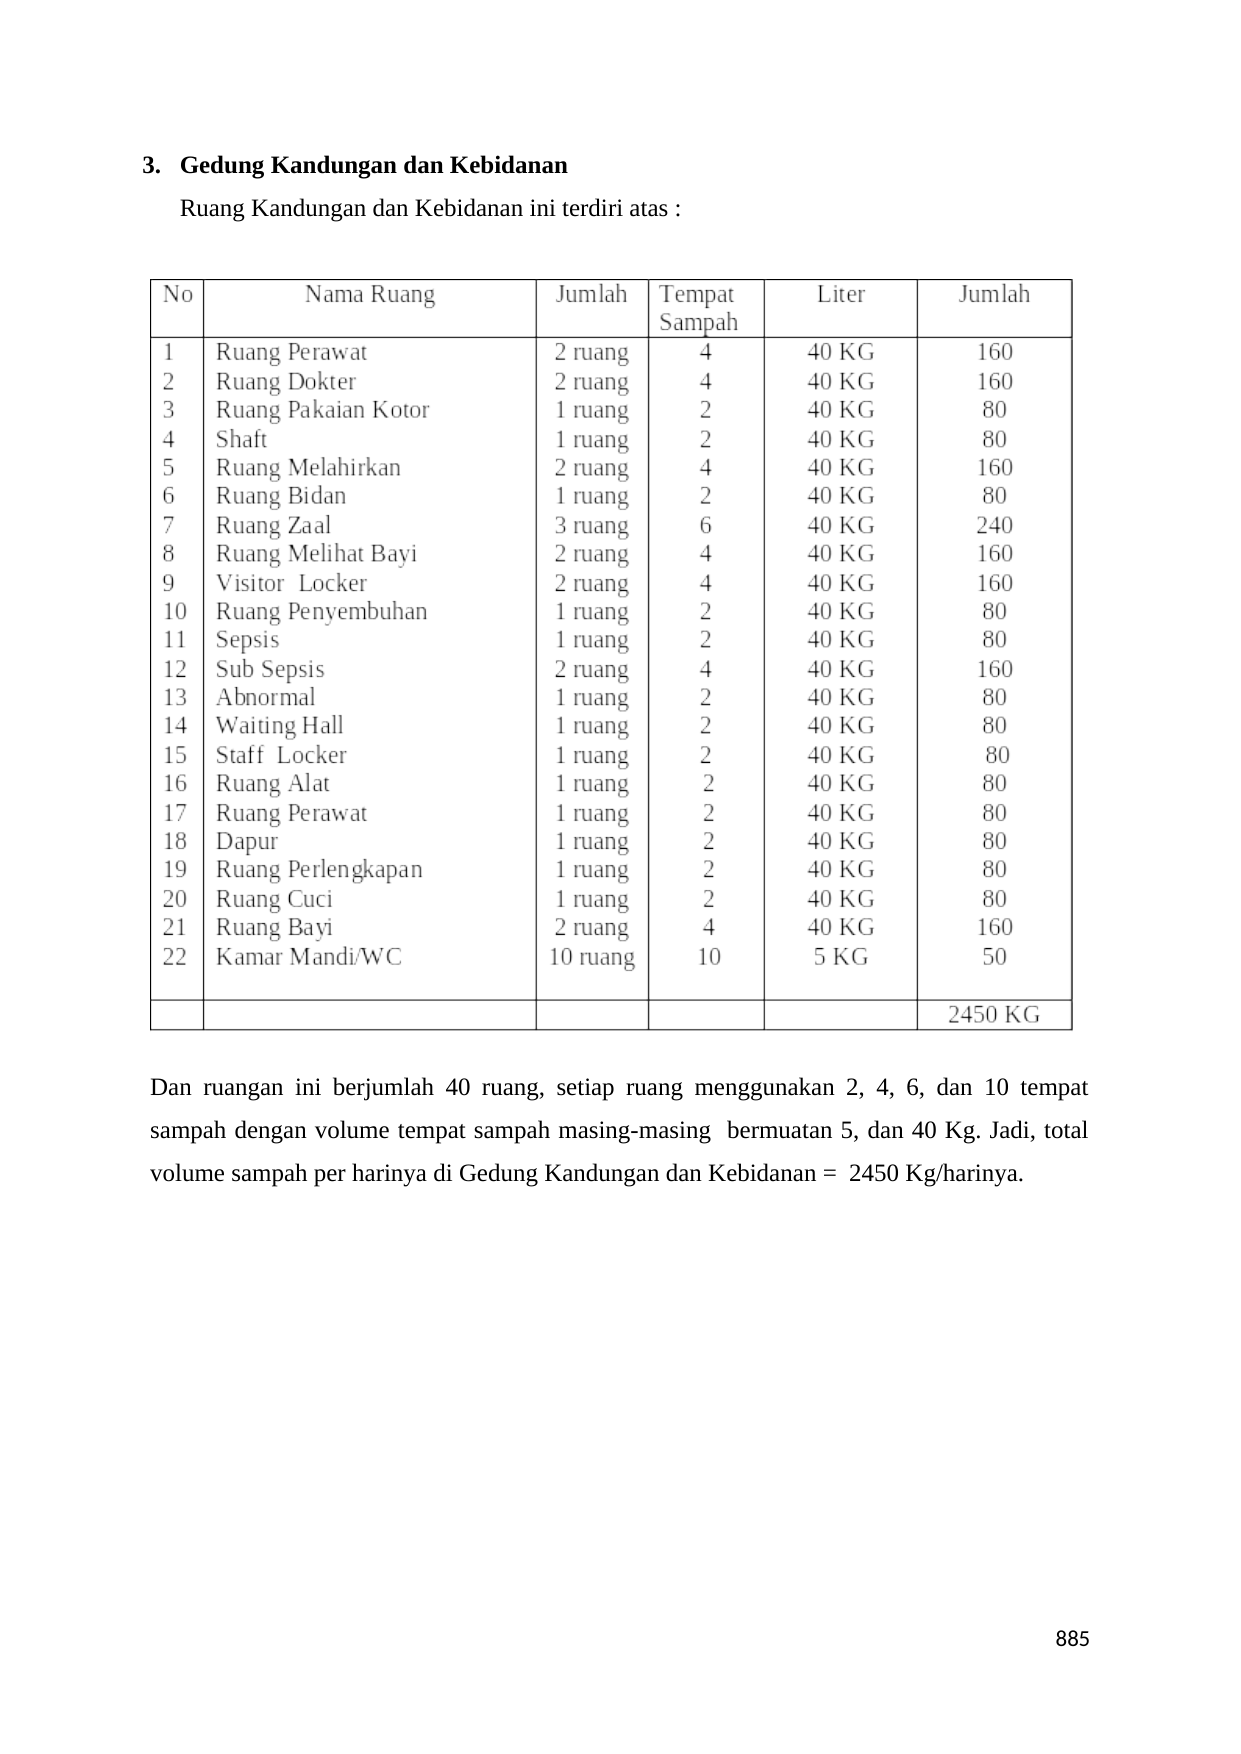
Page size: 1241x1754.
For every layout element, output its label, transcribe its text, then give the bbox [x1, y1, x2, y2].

list Gedung Kandungan dan Kebidanan [142, 150, 1090, 179]
list Ruang Kandungan dan Kebidanan ini terdiri atas : [179, 193, 1090, 222]
list Dan ruangan ini berjumlah 40 ruang, setiap ruang menggunakan 2, 4, 6, dan 10 tempat sampah dengan volume tempat sampah masing-masing bermuatan 5, dan 40 Kg. Jadi, total volume sampah per harinya di Gedung Kandungan dan Kebidanan = 2450 Kg/harinya. [150, 1072, 1090, 1187]
